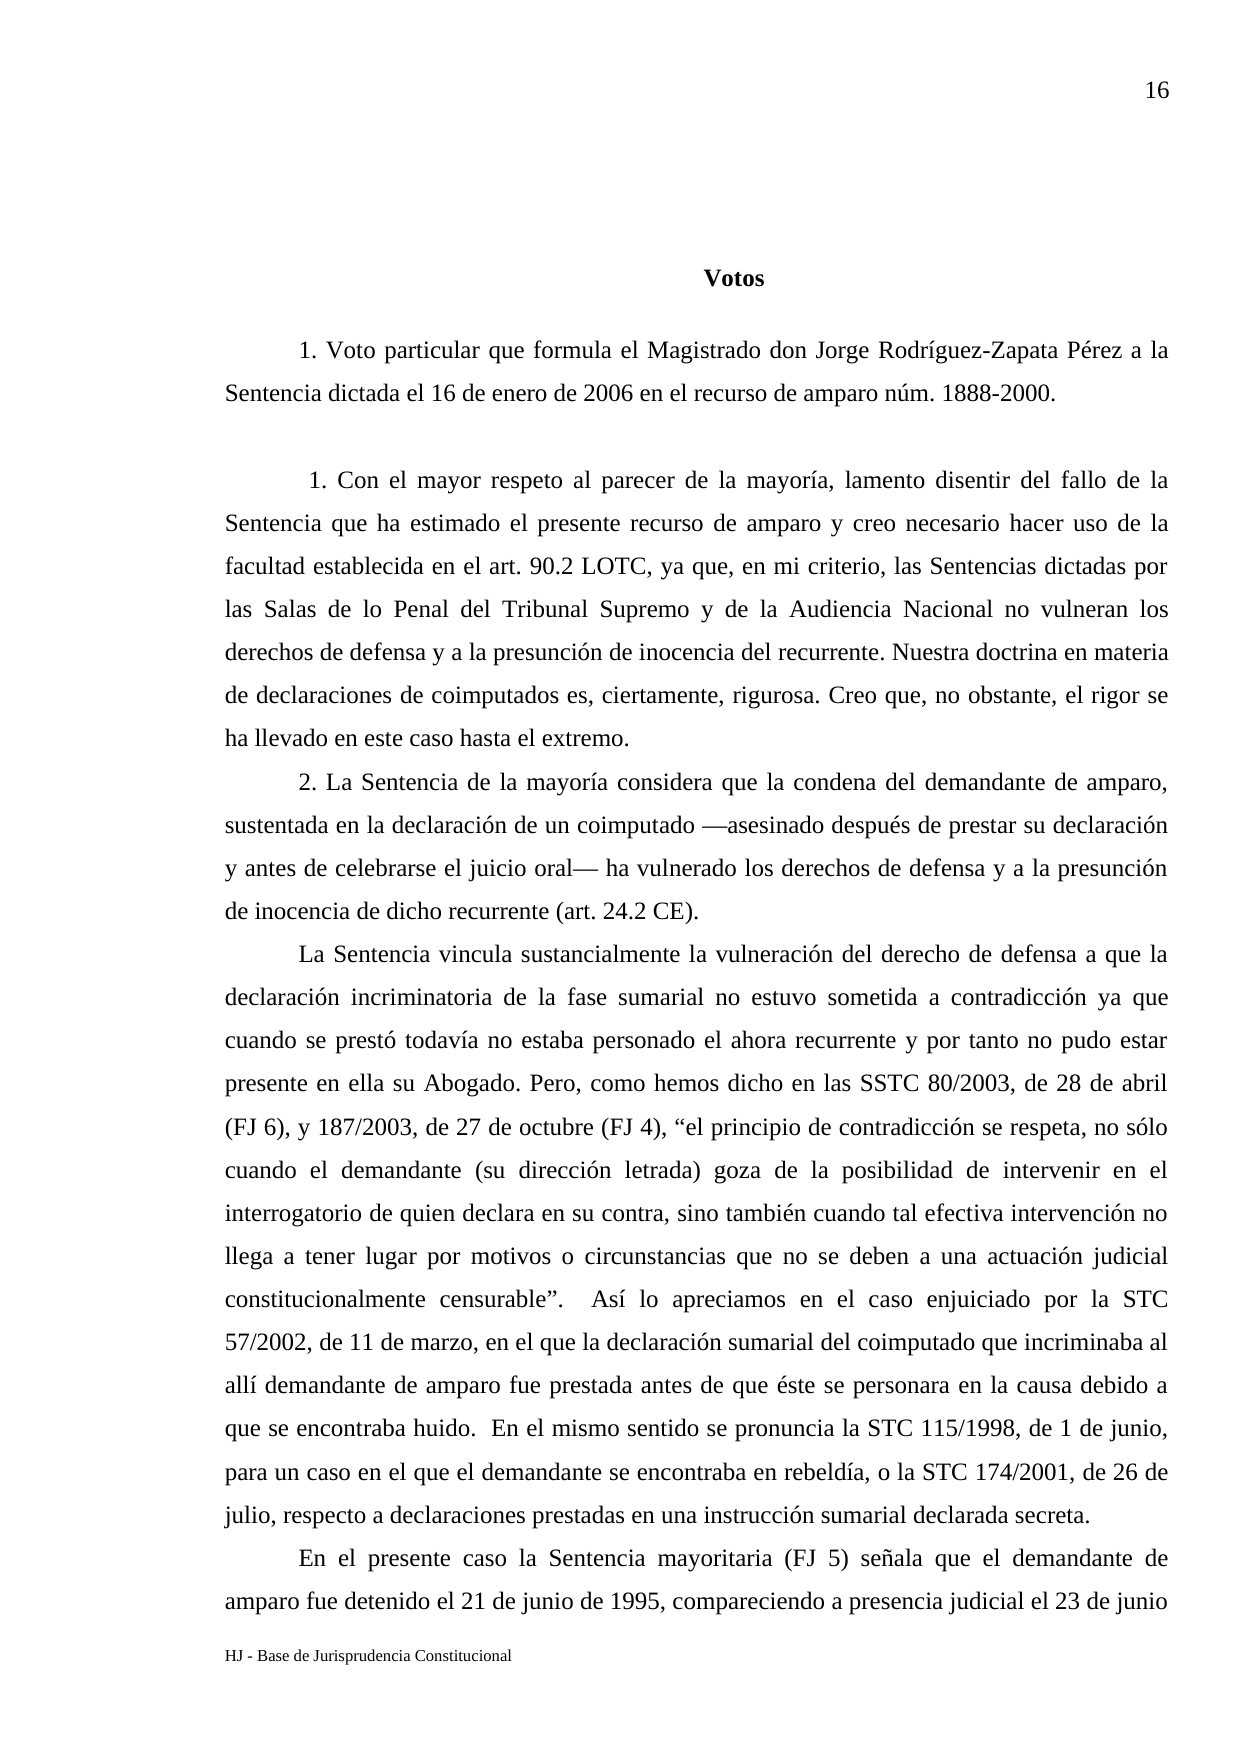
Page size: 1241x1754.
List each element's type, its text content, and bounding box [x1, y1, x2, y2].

text 2. La Sentencia de la mayoría considera que la condena del demandante de amparo, sustentada en la declaración de un coimputado —asesinado después de prestar su declaración y antes de celebrarse el juicio oral— ha vulnerado los derechos de defensa y a la presunción de inocencia de dicho recurrente (art. 24.2 CE). [224, 767, 1169, 925]
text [224, 1543, 1169, 1615]
text 1. Con el mayor respeto al parecer de la mayoría, lamento disentir del fallo de la Sentencia que ha estimado el presente recurso de amparo y creo necesario hacer uso de la facultad establecida en el art. 90.2 LOTC, ya que, en mi criterio, las Sentencias dictadas por las Salas de lo Penal del Tribunal Supremo y de la Audiencia Nacional no vulneran los derechos de defensa y a la presunción de inocencia del recurrente. Nuestra doctrina en materia de declaraciones de coimputados es, ciertamente, rigurosa. Creo que, no obstante, el rigor se ha llevado en este caso hasta el extremo. [224, 465, 1169, 752]
text 1. Voto particular que formula el Magistrado don Jorge Rodríguez-Zapata Pérez a la Sentencia dictada el 16 de enero de 2006 en el recurso de amparo núm. 1888-2000. [224, 335, 1169, 407]
text La Sentencia vincula sustancialmente la vulneración del derecho de defensa a que la declaración incriminatoria de la fase sumarial no estuvo sometida a contradicción ya que cuando se prestó todavía no estaba personado el ahora recurrente y por tanto no pudo estar presente en ella su Abogado. Pero, como hemos dicho en las SSTC 80/2003, de 28 de abril (FJ 6), y 187/2003, de 27 de octubre (FJ 4), “el principio de contradicción se respeta, no sólo cuando el demandante (su dirección letrada) goza de la posibilidad de intervenir en el interrogatorio de quien declara en su contra, sino también cuando tal efectiva intervención no llega a tener lugar por motivos o circunstancias que no se deben a una actuación judicial constitucionalmente censurable”. Así lo apreciamos en el caso enjuiciado por la STC 57/2002, de 11 de marzo, en el que la declaración sumarial del coimputado que incriminaba al allí demandante de amparo fue prestada antes de que éste se personara en la causa debido a que se encontraba huido. En el mismo sentido se pronuncia la STC 115/1998, de 1 de junio, para un caso en el que el demandante se encontraba en rebeldía, o la STC 174/2001, de 26 de julio, respecto a declaraciones prestadas en una instrucción sumarial declarada secreta. [224, 939, 1169, 1528]
subtitle Votos [224, 263, 1169, 292]
